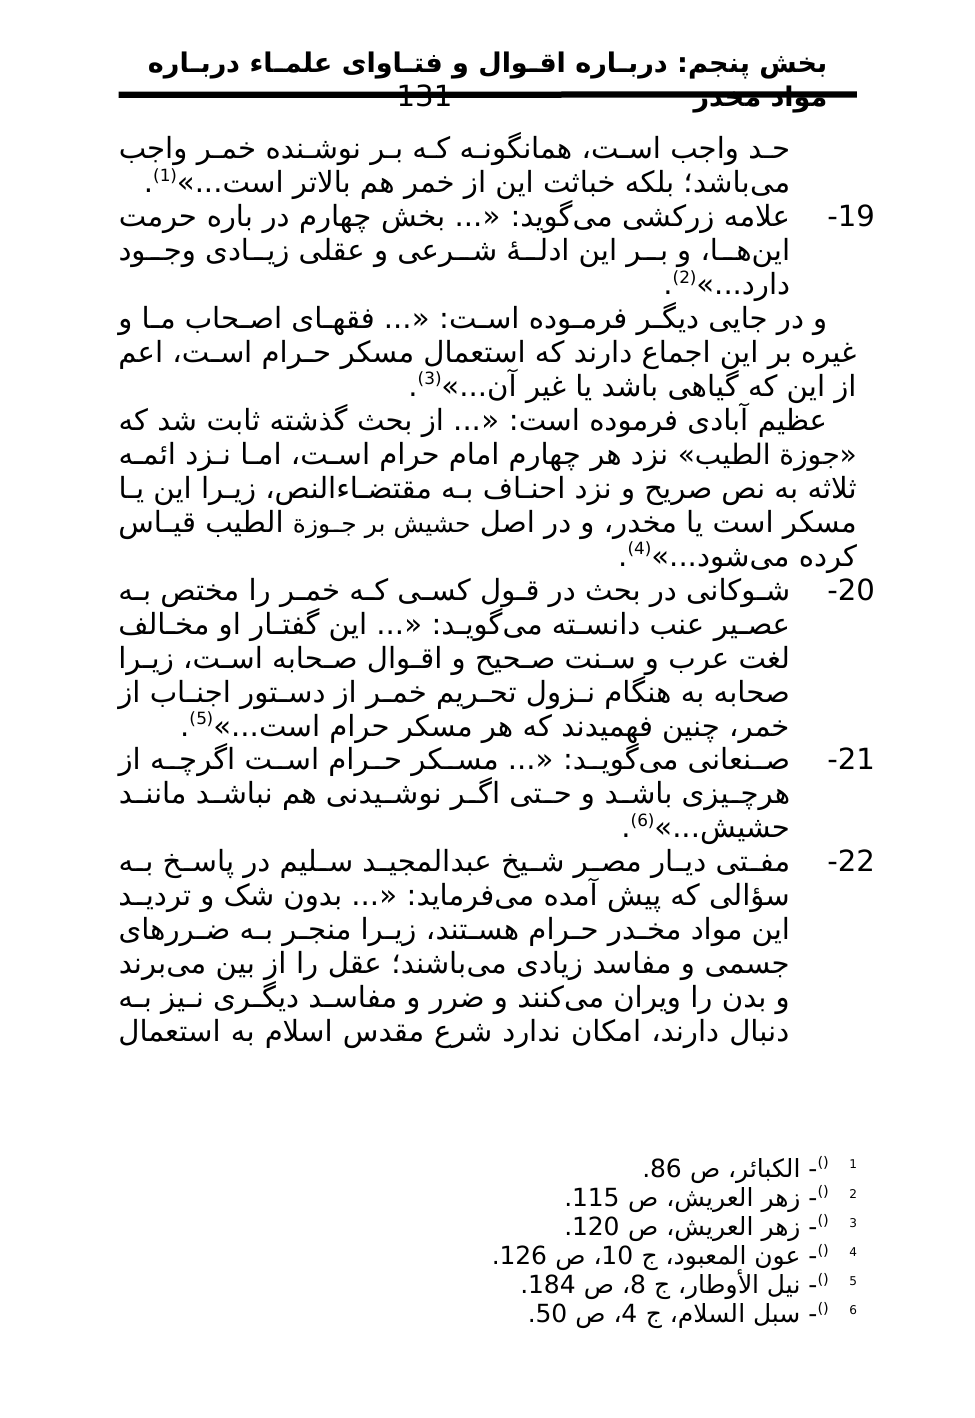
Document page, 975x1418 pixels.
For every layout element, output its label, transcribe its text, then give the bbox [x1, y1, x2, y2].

list صنعانی می‌گوید: «... مسکر حرام است اگرچه از هرچیزی باشد و حتی اگر نوشیدنی هم نباشد مانند حشیش...»(). [118, 743, 827, 845]
text عظیم آبادی فرموده است: «... از بحث گذشته ثابت شد که «جوزة الطيب» نزد هر چهارم امام حرام است، اما نزد ائمه ثلاثه به نص صریح و نزد احناف به مقتضاءالنص، زیرا این یا مسکر است یا مخدر، و در اصل حشیش بر جوزة الطیب قیاس کرده می‌شود...»(). [118, 403, 857, 573]
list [118, 132, 827, 199]
list علامه زرکشی می‌گوید: «... بخش چهارم در باره حرمت این‌ها، و بر این ادلۀ شرعی و عقلی زیادی وجود دارد...»(). [118, 199, 827, 301]
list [118, 845, 827, 1048]
text و در جایی دیگر فرموده است: «... فقهای اصحاب ما و غیره بر این اجماع دارند که استعمال مسکر حرام است، اعم از این که گیاهی باشد یا غیر آن...»(). [118, 301, 857, 403]
list شوکانی در بحث در قول کسی که خمر را مختص به عصیر عنب دانسته می‌گوید: «... این گفتار او مخالف لغت عرب و سنت صحیح و اقوال صحابه است، زیرا صحابه به هنگام نزول تحریم خمر از دستور اجناب از خمر، چنین فهمیدند که هر مسکر حرام است...»(). [118, 573, 827, 743]
